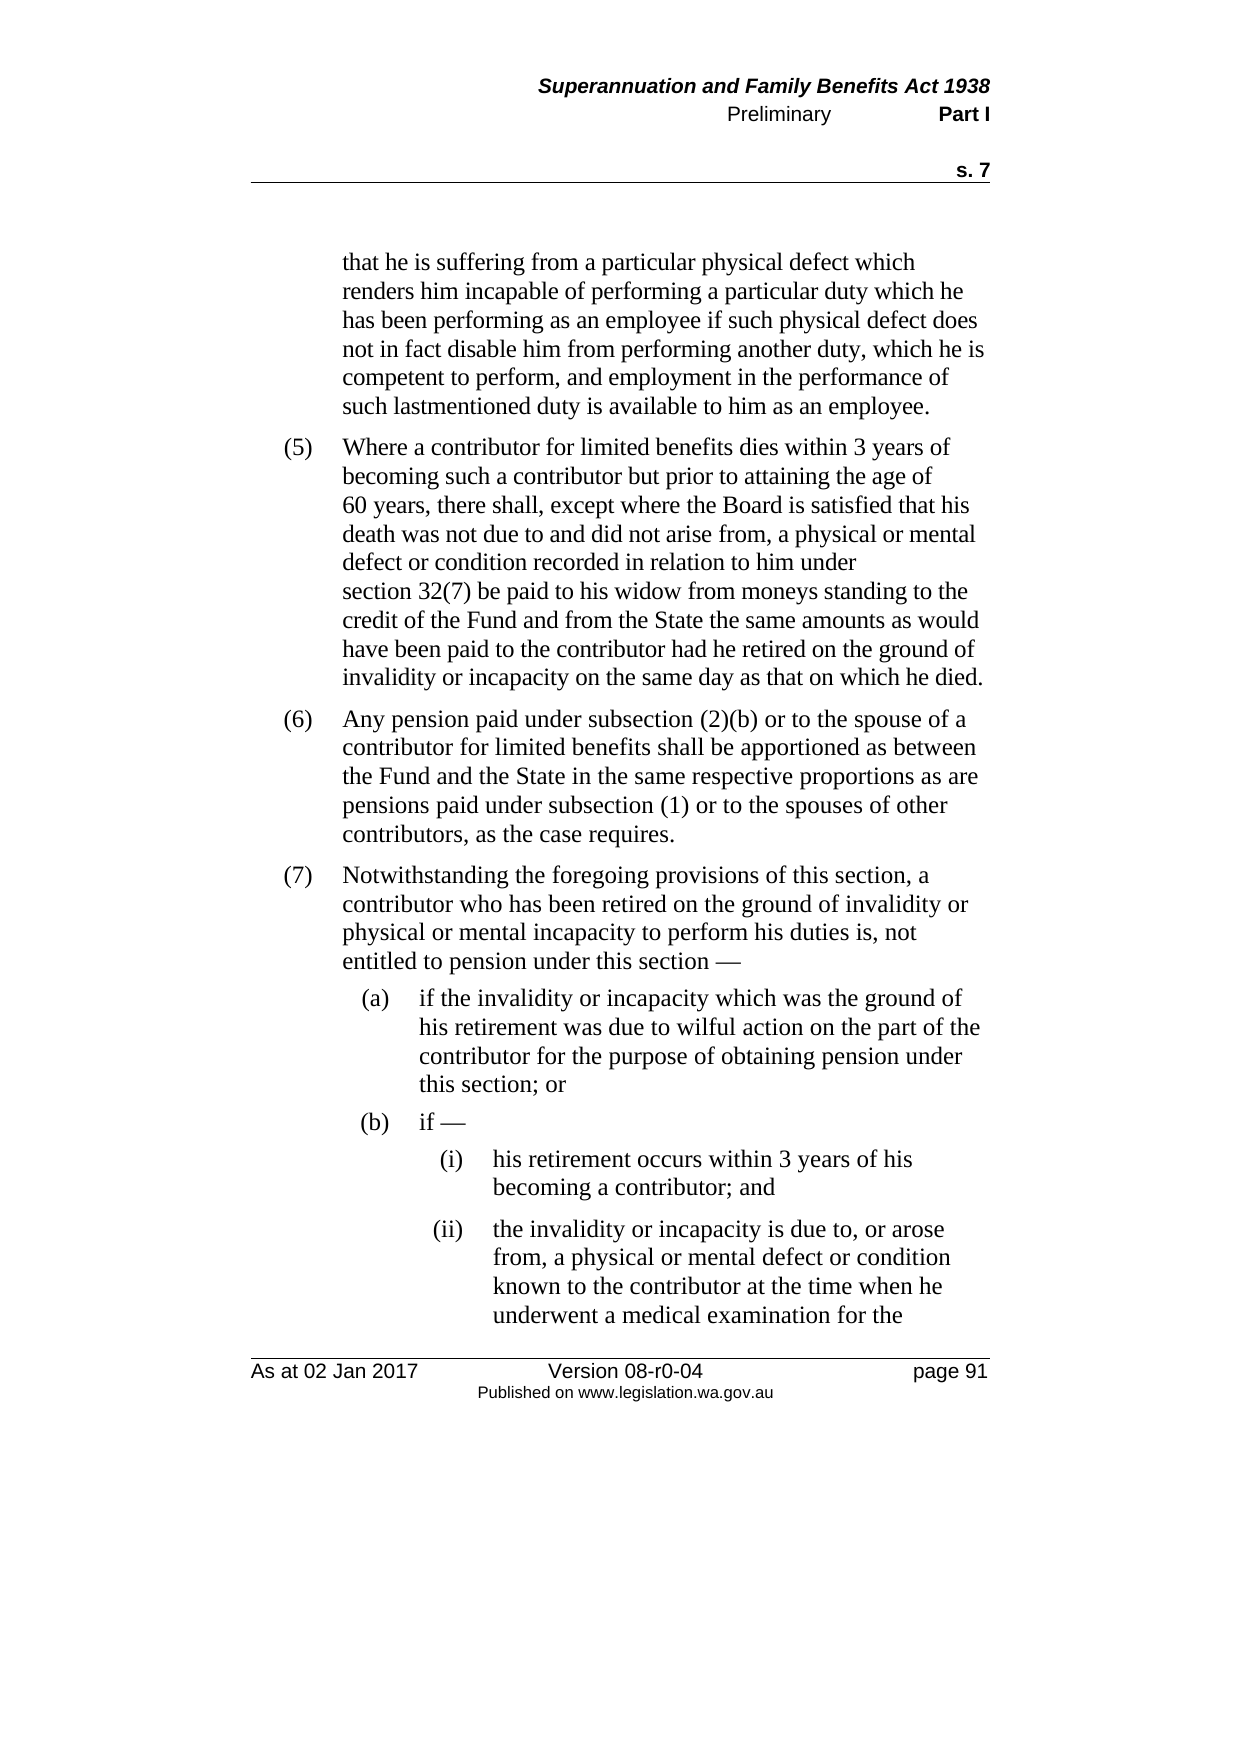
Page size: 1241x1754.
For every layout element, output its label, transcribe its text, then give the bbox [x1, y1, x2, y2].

text (i) his retirement occurs within 3 years of his becoming a contributor; and [251, 1144, 990, 1201]
text (6) Any pension paid under subsection (2)(b) or to the spouse of a contributor for limited benefits shall be apportioned as between the Fund and the State in the same respective proportions as are pensions paid under subsection (1) or to the spouses of other contributors, as the case requires. [251, 704, 990, 847]
text (7) Notwithstanding the foregoing provisions of this section, a contributor who has been retired on the ground of invalidity or physical or mental incapacity to perform his duties is, not entitled to pension under this section — [251, 860, 990, 975]
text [251, 1214, 990, 1329]
text (a) if the invalidity or incapacity which was the ground of his retirement was due to wilful action on the part of the contributor for the purpose of obtaining pension under this section; or [251, 983, 990, 1098]
text (b) if — [251, 1107, 990, 1135]
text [251, 247, 990, 420]
text (5) Where a contributor for limited benefits dies within 3 years of becoming such a contributor but prior to attaining the age of 60 years, there shall, except where the Board is satisfied that his death was not due to and did not arise from, a physical or mental defect or condition recorded in relation to him under section 32(7) be paid to his widow from moneys standing to the credit of the Fund and from the State the same amounts as would have been paid to the contributor had he retired on the ground of invalidity or incapacity on the same day as that on which he died. [251, 432, 990, 691]
